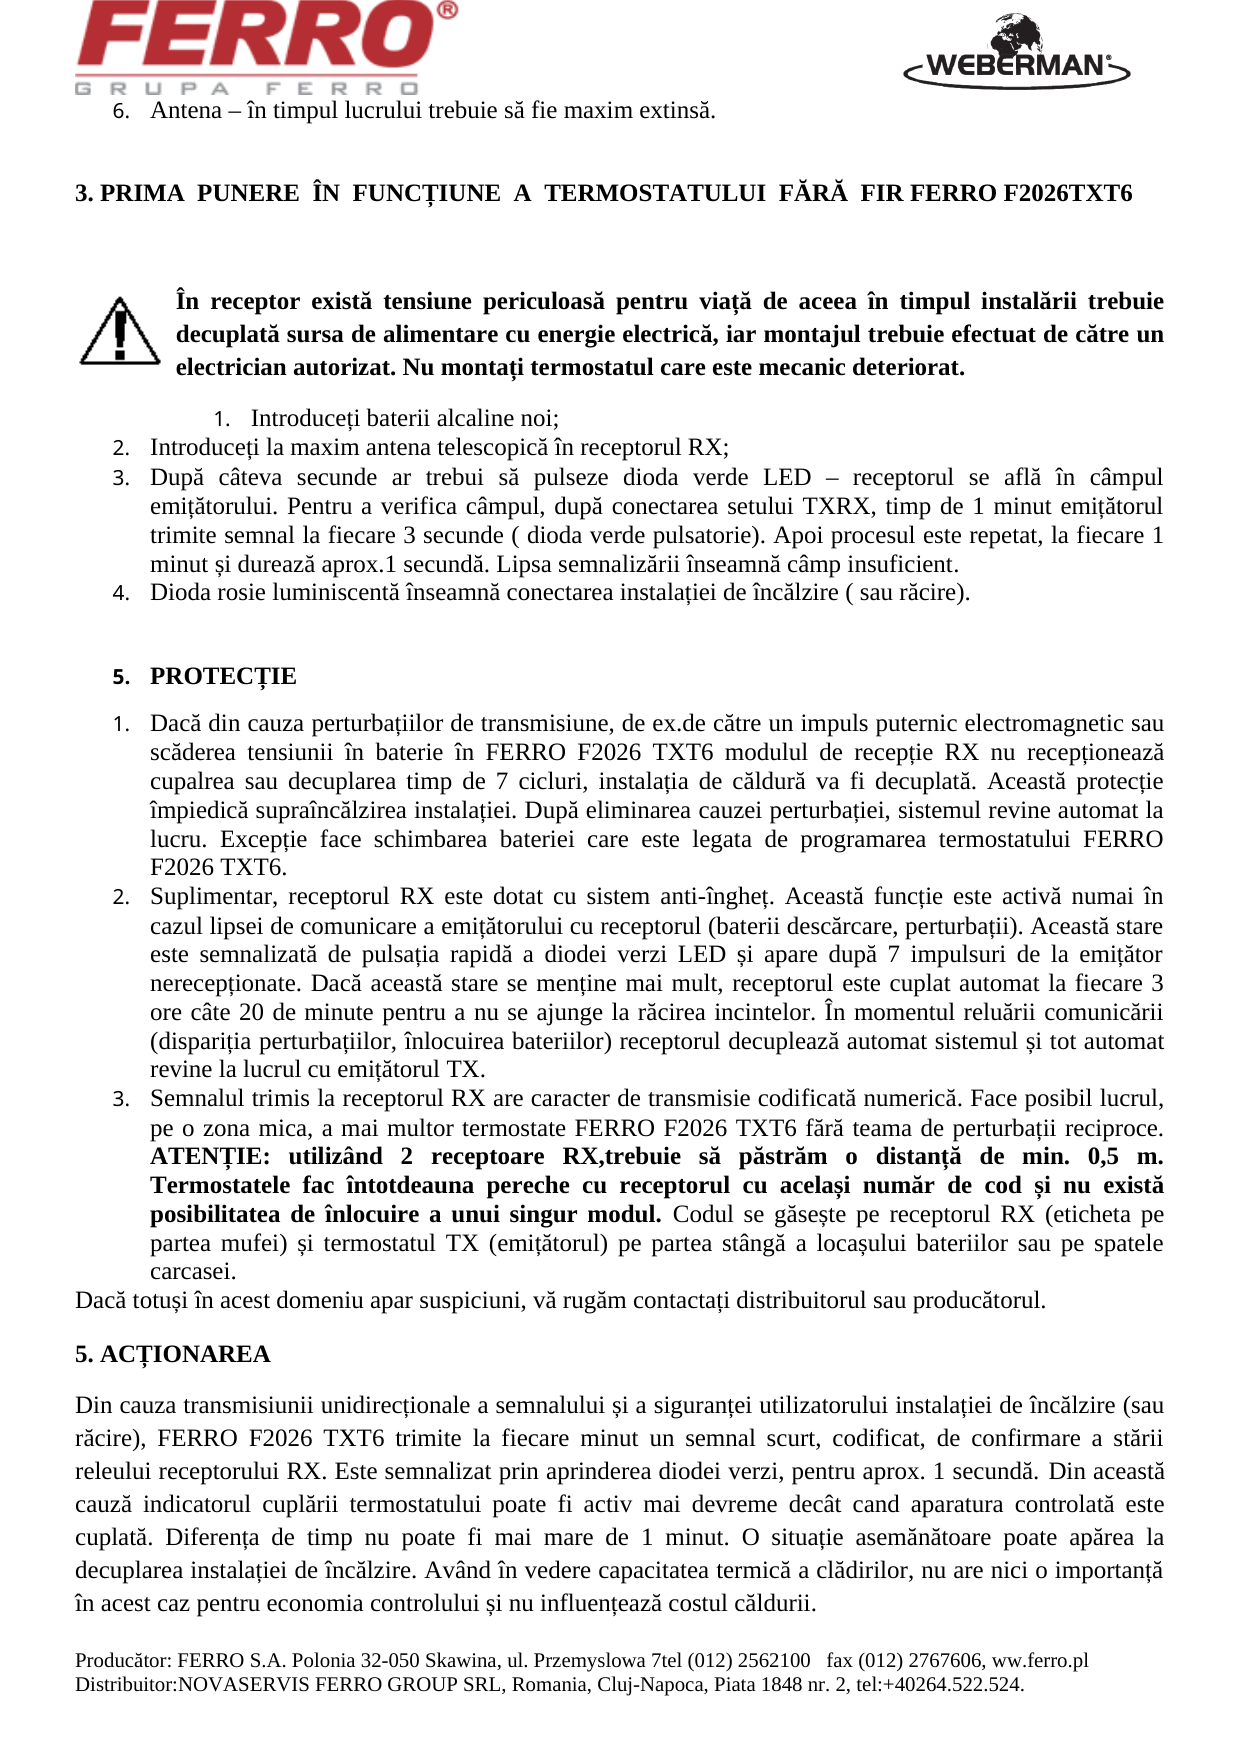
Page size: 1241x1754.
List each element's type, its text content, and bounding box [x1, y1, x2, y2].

list După câteva secunde ar trebui să pulseze dioda verde LED – receptorul se află în câmpul emițătorului. Pentru a verifica câmpul, după conectarea setului TXRX, timp de 1 minut emițătorul trimite semnal la fiecare 3 secunde ( dioda verde pulsatorie). Apoi procesul este repetat, la fiecare 1 minut și durează aprox.1 secundă. Lipsa semnalizării înseamnă câmp insuficient. [112, 462, 1165, 577]
list Antena – în timpul lucrului trebuie să fie maxim extinsă. [112, 95, 1165, 124]
list Semnalul trimis la receptorul RX are caracter de transmisie codificată numerică. Face posibil lucrul, pe o zona mica, a mai multor termostate FERRO F2026 TXT6 fără teama de perturbații reciproce. ATENȚIE: utilizând 2 receptoare RX,trebuie să păstrăm o distanță de min. 0,5 m. Termostatele fac întotdeauna pereche cu receptorul cu același număr de cod și nu există posibilitatea de înlocuire a unui singur modul. Codul se găsește pe receptorul RX (eticheta pe partea mufei) și termostatul TX (emițătorul) pe partea stângă a locașului bateriilor sau pe spatele carcasei. [112, 1083, 1165, 1285]
text Din cauza transmisiunii unidirecționale a semnalului și a siguranței utilizatorului instalației de încălzire (sau răcire), FERRO F2026 TXT6 trimite la fiecare minut un semnal scurt, codificat, de confirmare a stării releului receptorului RX. Este semnalizat prin aprinderea diodei verzi, pentru aprox. 1 secundă. Din această cauză indicatorul cuplării termostatului poate fi activ mai devreme decât cand aparatura controlată este cuplată. Diferența de timp nu poate fi mai mare de 1 minut. O situație asemănătoare poate apărea la decuplarea instalației de încălzire. Având în vedere capacitatea termică a clădirilor, nu are nici o importanță în acest caz pentru economia controlului și nu influențează costul căldurii. [75, 1390, 1165, 1617]
list Dacă din cauza perturbațiilor de transmisiune, de ex.de către un impuls puternic electromagnetic sau scăderea tensiunii în baterie în FERRO F2026 TXT6 modulul de recepție RX nu recepționează cupalrea sau decuplarea timp de 7 cicluri, instalația de căldură va fi decuplată. Această protecție împiedică supraîncălzirea instalației. După eliminarea cauzei perturbației, sistemul revine automat la lucru. Excepție face schimbarea bateriei care este legata de programarea termostatului FERRO F2026 TXT6. [112, 708, 1165, 881]
picture [892, 0, 1152, 95]
picture [75, 0, 501, 95]
list Introduceți baterii alcaline noi; [112, 403, 1165, 432]
text Dacă totuși în acest domeniu apar suspiciuni, vă rugăm contactați distribuitorul sau producătorul. [75, 1285, 1165, 1314]
picture [75, 294, 164, 376]
text 3. PRIMA PUNERE ÎN FUNCȚIUNE A TERMOSTATULUI FĂRĂ FIR FERRO F2026TXT6 [75, 178, 1165, 207]
list Dioda rosie luminiscentă înseamnă conectarea instalației de încălzire ( sau răcire). [112, 577, 1165, 607]
text 5. ACȚIONAREA [75, 1339, 1165, 1368]
list PROTECȚIE [112, 661, 1165, 690]
text În receptor există tensiune periculoasă pentru viață de aceea în timpul instalării trebuie decuplată sursa de alimentare cu energie electrică, iar montajul trebuie efectuat de către un electrician autorizat. Nu montați termostatul care este mecanic deteriorat. [75, 286, 1165, 381]
list Introduceți la maxim antena telescopică în receptorul RX; [112, 432, 1165, 462]
list Suplimentar, receptorul RX este dotat cu sistem anti-îngheț. Această funcție este activă numai în cazul lipsei de comunicare a emițătorului cu receptorul (baterii descărcare, perturbații). Această stare este semnalizată de pulsația rapidă a diodei verzi LED și apare după 7 impulsuri de la emițător nerecepționate. Dacă această stare se menține mai mult, receptorul este cuplat automat la fiecare 3 ore câte 20 de minute pentru a nu se ajunge la răcirea incintelor. În momentul reluării comunicării (dispariția perturbațiilor, înlocuirea bateriilor) receptorul decuplează automat sistemul și tot automat revine la lucrul cu emițătorul TX. [112, 881, 1165, 1083]
